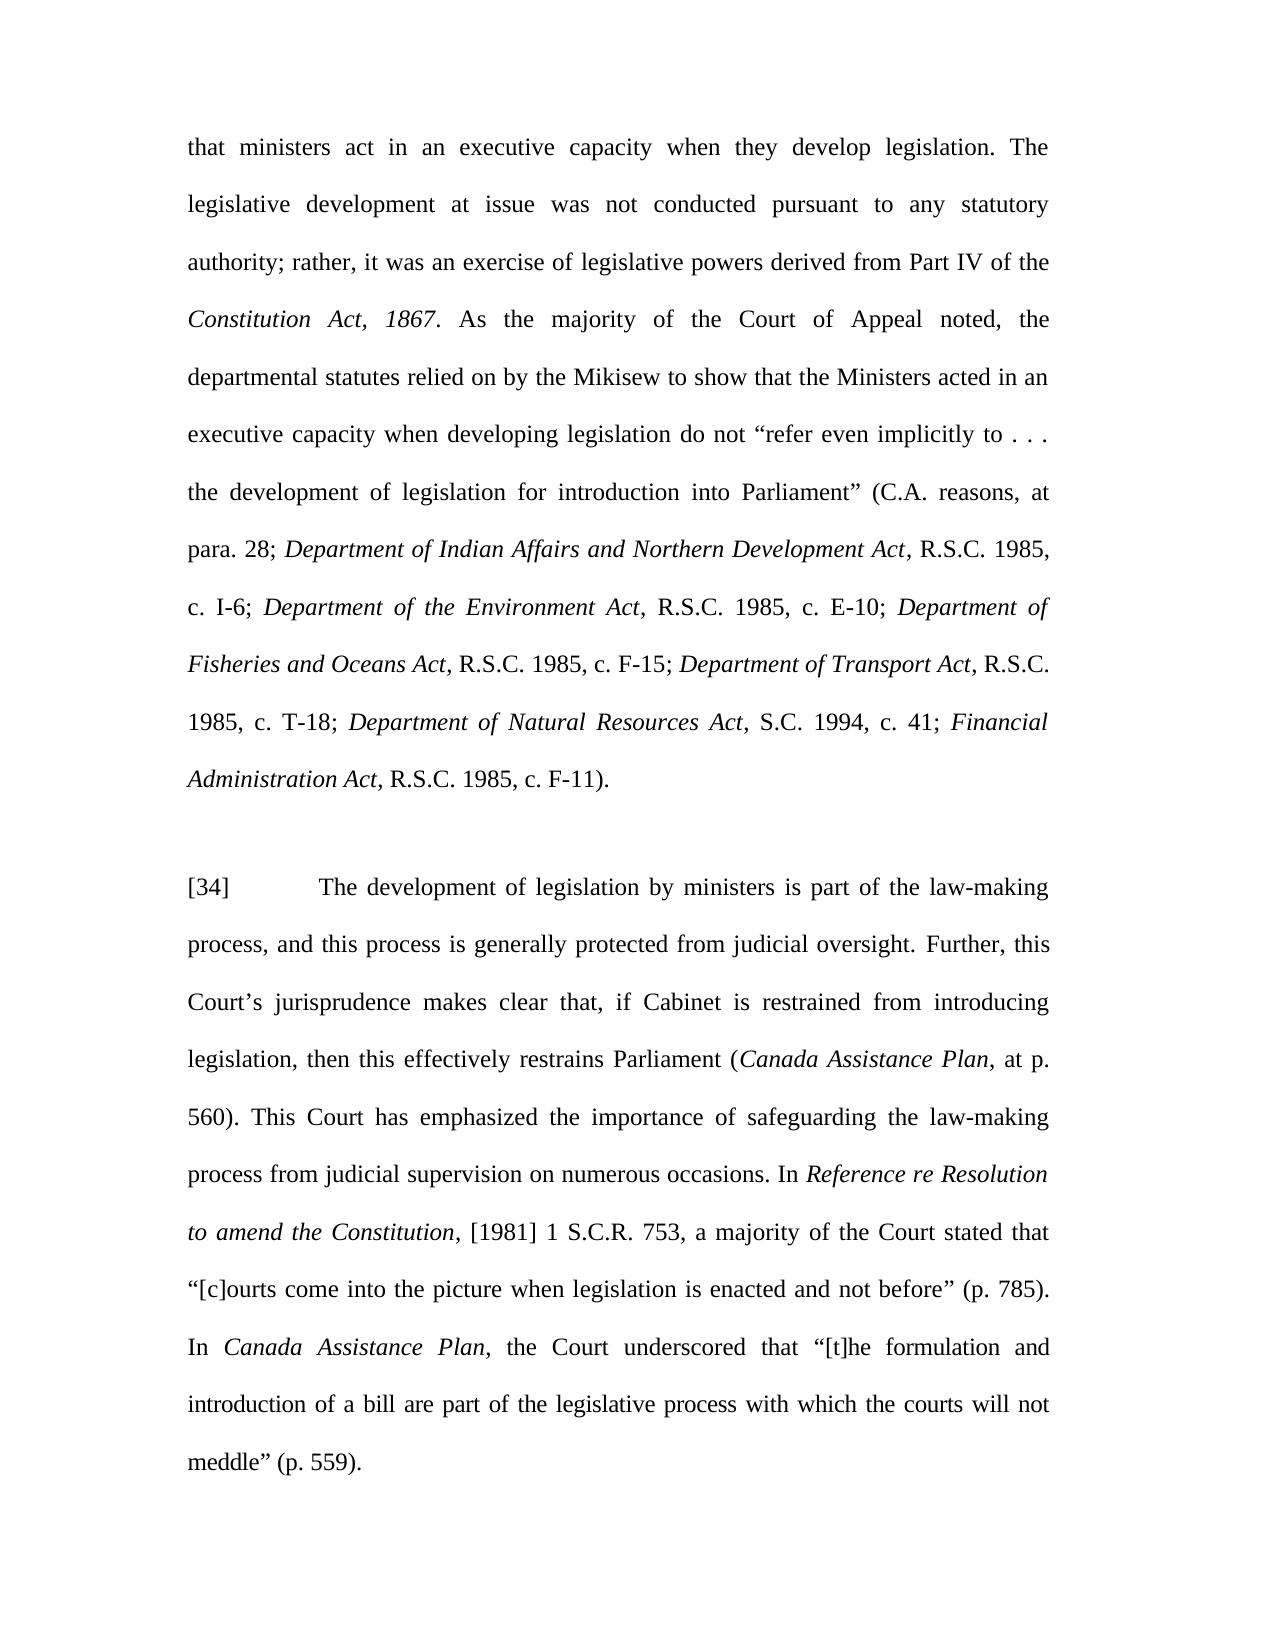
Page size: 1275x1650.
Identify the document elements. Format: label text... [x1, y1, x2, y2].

text The development of legislation by ministers is part of the law-making process, and this process is generally protected from judicial oversight. Further, this Court’s jurisprudence makes clear that, if Cabinet is restrained from introducing legislation, then this effectively restrains Parliament (Canada Assistance Plan, at p. 560). This Court has emphasized the importance of safeguarding the law-making process from judicial supervision on numerous occasions. In Reference re Resolution to amend the Constitution, [1981] 1 S.C.R. 753, a majority of the Court stated that “[c]ourts come into the picture when legislation is enacted and not before” (p. 785). In Canada Assistance Plan, the Court underscored that “[t]he formulation and introduction of a bill are part of the legislative process with which the courts will not meddle” (p. 559). [187, 872, 1050, 1476]
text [187, 132, 1050, 793]
